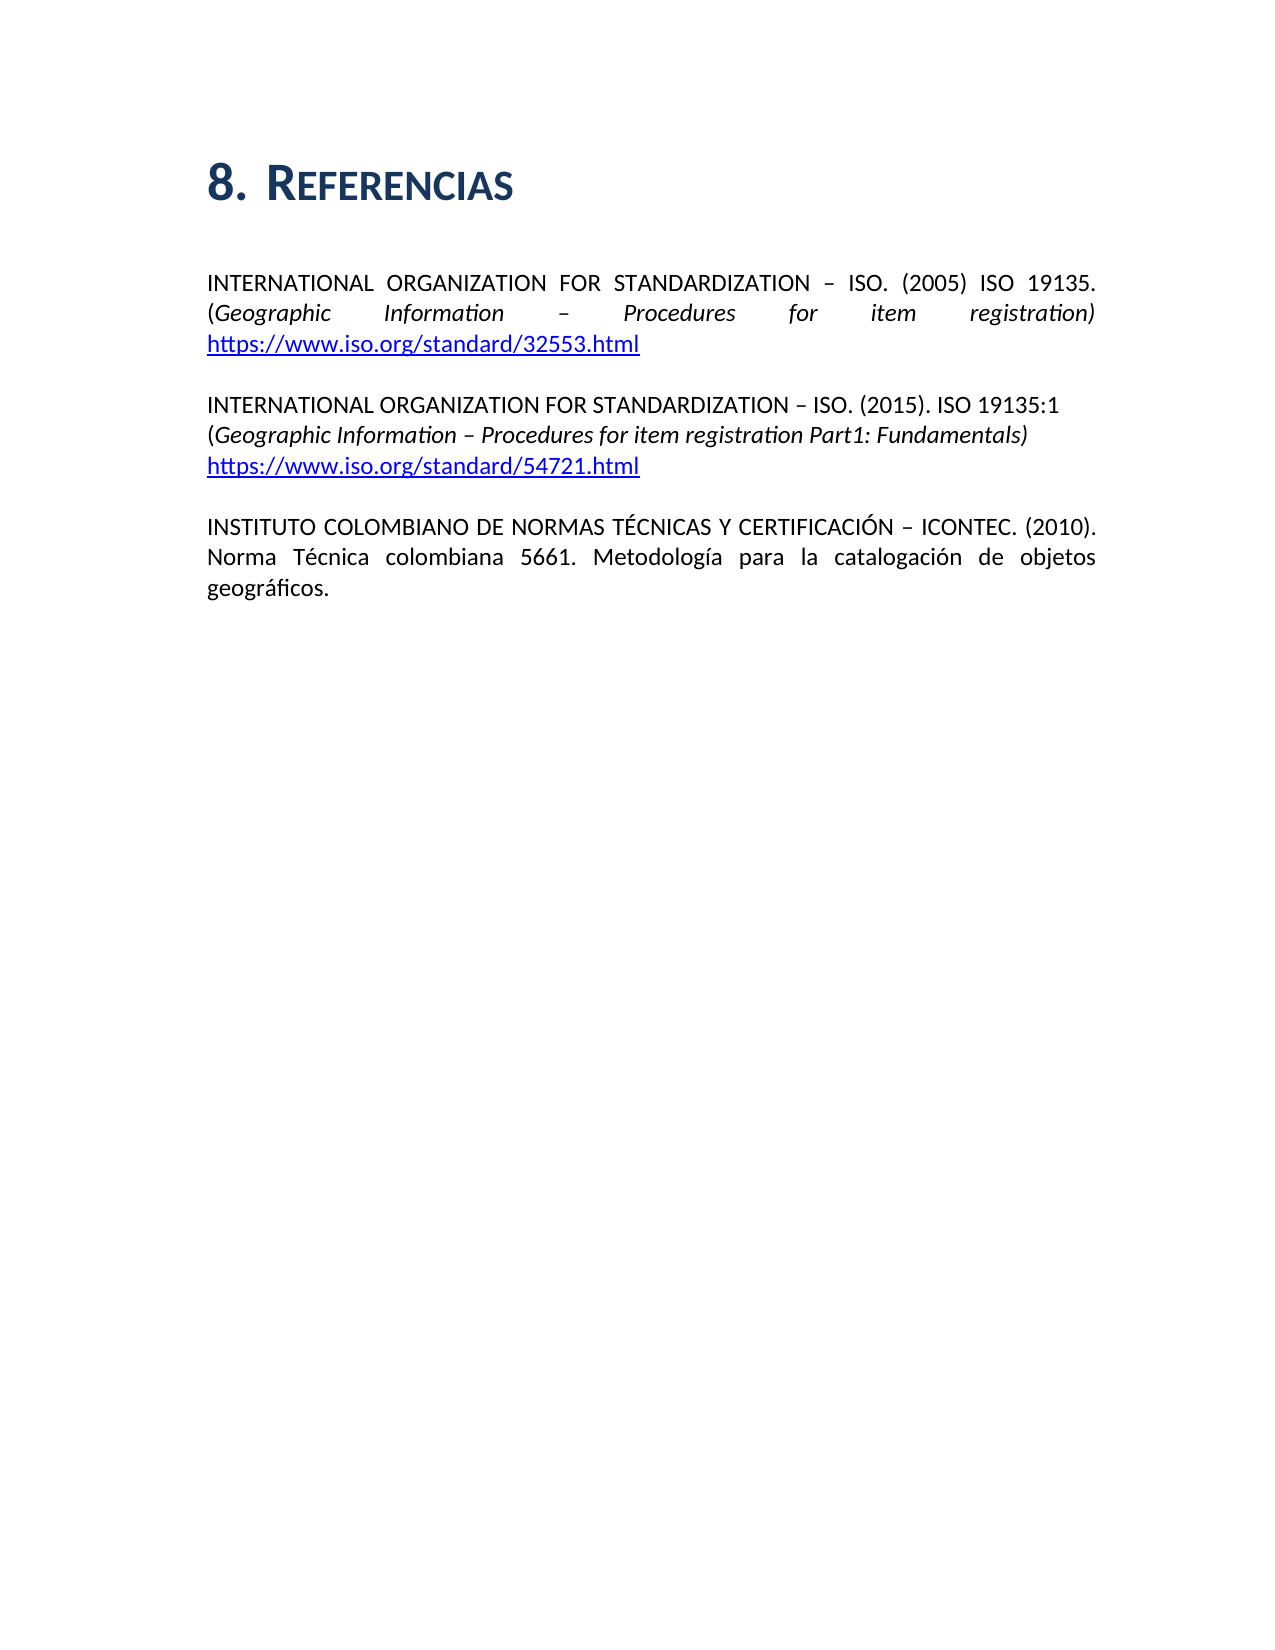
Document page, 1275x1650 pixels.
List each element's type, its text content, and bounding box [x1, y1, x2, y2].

text INTERNATIONAL ORGANIZATION FOR STANDARDIZATION – ISO. (2005) ISO 19135. (Geographic Information – Procedures for item registration) https://www.iso.org/standard/32553.html [207, 267, 1098, 358]
text Referencias [207, 148, 1098, 214]
text INTERNATIONAL ORGANIZATION FOR STANDARDIZATION – ISO. (2015). ISO 19135:1 [207, 389, 1098, 419]
text (Geographic Information – Procedures for item registration Part1: Fundamentals) [207, 419, 1098, 450]
text https://www.iso.org/standard/54721.html [207, 450, 1098, 481]
text INSTITUTO COLOMBIANO DE NORMAS TÉCNICAS Y CERTIFICACIÓN – ICONTEC. (2010). Norma Técnica colombiana 5661. Metodología para la catalogación de objetos geográficos. [207, 511, 1098, 603]
